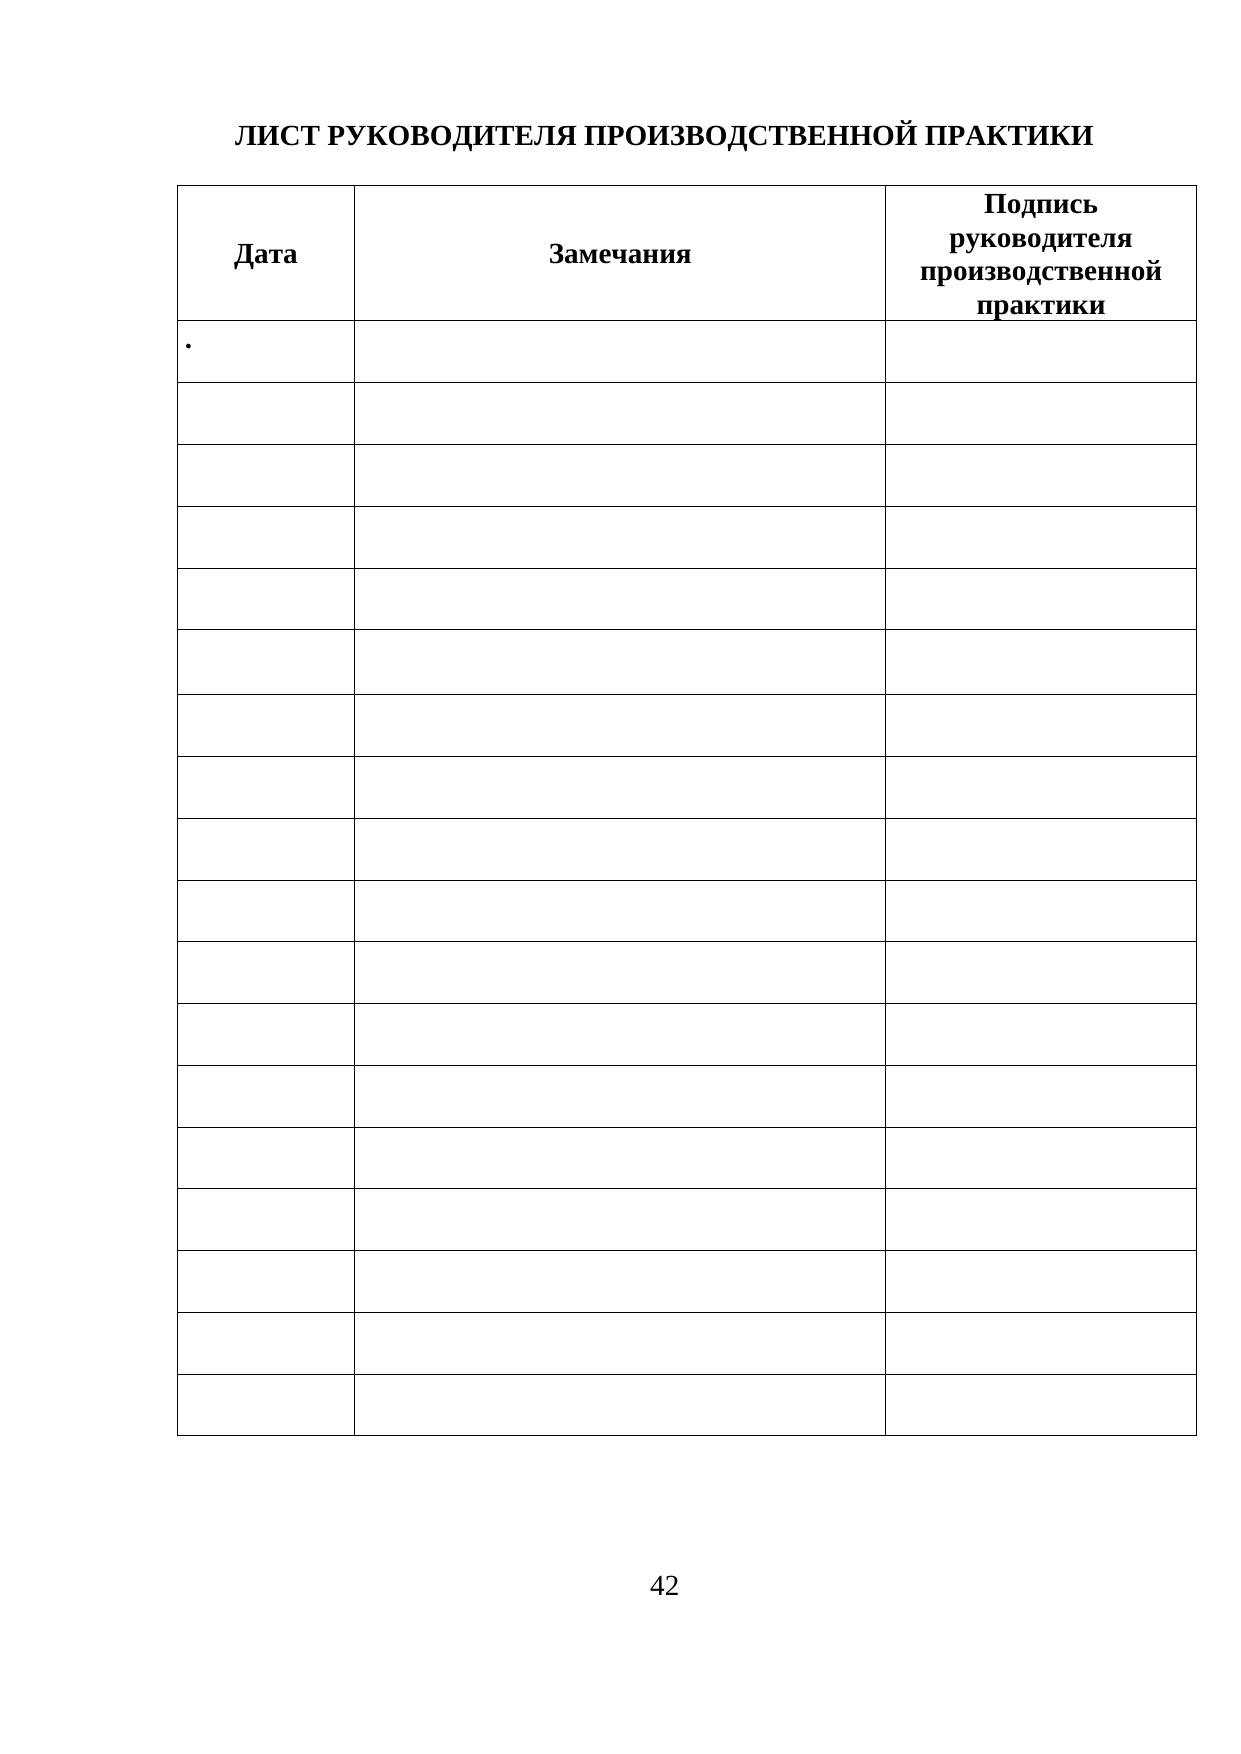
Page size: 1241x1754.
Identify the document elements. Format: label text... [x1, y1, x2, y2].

table_cell [355, 507, 885, 567]
table_cell [178, 1128, 354, 1188]
table_cell [178, 1313, 354, 1374]
table_cell [355, 1375, 885, 1435]
table_cell [355, 757, 885, 818]
table_cell [178, 757, 354, 818]
table_cell [355, 1251, 885, 1312]
table_cell [355, 445, 885, 506]
table_cell [178, 881, 354, 941]
table_cell [886, 757, 1196, 818]
table_header Замечания [355, 186, 885, 320]
table_cell [886, 695, 1196, 756]
table_cell [355, 1313, 885, 1374]
table_cell [355, 942, 885, 1003]
table_cell [886, 630, 1196, 694]
table_cell [178, 1375, 354, 1435]
table_cell [178, 1189, 354, 1250]
table_cell [886, 383, 1196, 444]
table_cell [355, 630, 885, 694]
table_cell [886, 881, 1196, 941]
table_cell [178, 569, 354, 629]
table_cell [886, 1375, 1196, 1435]
table_cell [178, 383, 354, 444]
table_cell [355, 383, 885, 444]
table_cell [355, 321, 885, 382]
table_cell [178, 630, 354, 694]
table_cell [886, 321, 1196, 382]
table_cell [886, 1189, 1196, 1250]
table_cell [178, 1004, 354, 1065]
table_cell . [178, 321, 354, 382]
table_cell [886, 1251, 1196, 1312]
table_cell [886, 507, 1196, 567]
table_cell [178, 507, 354, 567]
table_cell [178, 1066, 354, 1127]
subtitle ЛИСТ РУКОВОДИТЕЛЯ ПРОИЗВОДСТВЕННОЙ ПРАКТИКИ [177, 118, 1152, 152]
table_cell [886, 445, 1196, 506]
table_cell [178, 695, 354, 756]
table_cell [178, 445, 354, 506]
table_header Подпись руководителя производственной практики [886, 186, 1196, 320]
table_cell [886, 1004, 1196, 1065]
table_cell [886, 1066, 1196, 1127]
table_cell [178, 819, 354, 879]
table_cell [886, 569, 1196, 629]
table_cell [178, 1251, 354, 1312]
table_cell [355, 881, 885, 941]
table_header Дата [178, 186, 354, 320]
table_cell [355, 1189, 885, 1250]
table_cell [886, 1128, 1196, 1188]
table_cell [886, 819, 1196, 879]
table_cell [355, 695, 885, 756]
table_cell [355, 1004, 885, 1065]
table_cell [355, 569, 885, 629]
table_cell [355, 819, 885, 879]
table_cell [178, 942, 354, 1003]
table_cell [355, 1066, 885, 1127]
table_cell [886, 1313, 1196, 1374]
table_cell [355, 1128, 885, 1188]
table_cell [886, 942, 1196, 1003]
